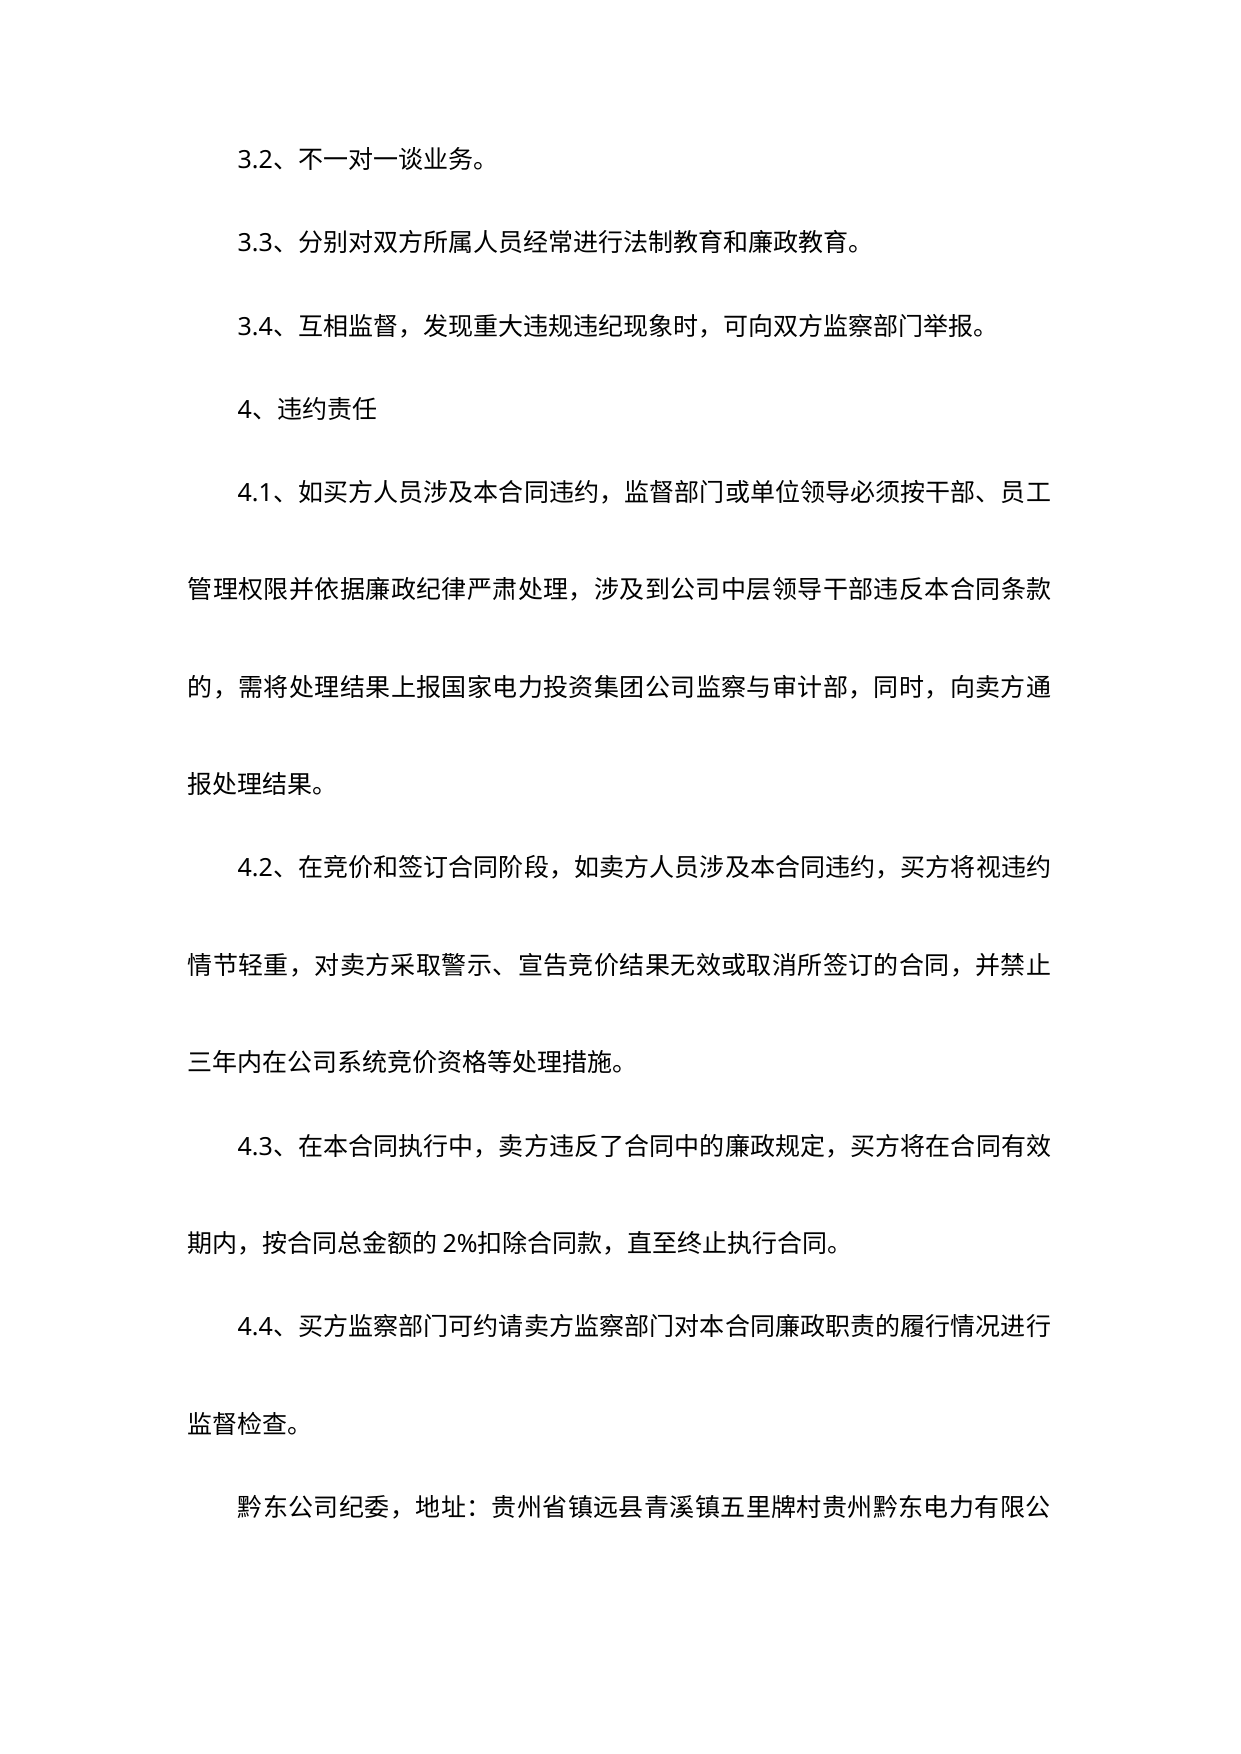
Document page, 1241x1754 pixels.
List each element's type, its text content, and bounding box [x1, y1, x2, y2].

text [187, 1473, 1053, 1538]
text 3.2、不一对一谈业务。 [187, 125, 1053, 190]
text 4.1、如买方人员涉及本合同违约，监督部门或单位领导必须按干部、员工管理权限并依据廉政纪律严肃处理，涉及到公司中层领导干部违反本合同条款的，需将处理结果上报国家电力投资集团公司监察与审计部，同时，向卖方通报处理结果。 [187, 458, 1053, 815]
text 3.4、互相监督，发现重大违规违纪现象时，可向双方监察部门举报。 [187, 292, 1053, 357]
text 4.2、在竞价和签订合同阶段，如卖方人员涉及本合同违约，买方将视违约情节轻重，对卖方采取警示、宣告竞价结果无效或取消所签订的合同，并禁止三年内在公司系统竞价资格等处理措施。 [187, 833, 1053, 1093]
text 4.4、买方监察部门可约请卖方监察部门对本合同廉政职责的履行情况进行监督检查。 [187, 1292, 1053, 1455]
text 4、违约责任 [187, 375, 1053, 440]
text 4.3、在本合同执行中，卖方违反了合同中的廉政规定，买方将在合同有效期内，按合同总金额的2%扣除合同款，直至终止执行合同。 [187, 1112, 1053, 1274]
text 3.3、分别对双方所属人员经常进行法制教育和廉政教育。 [187, 208, 1053, 273]
